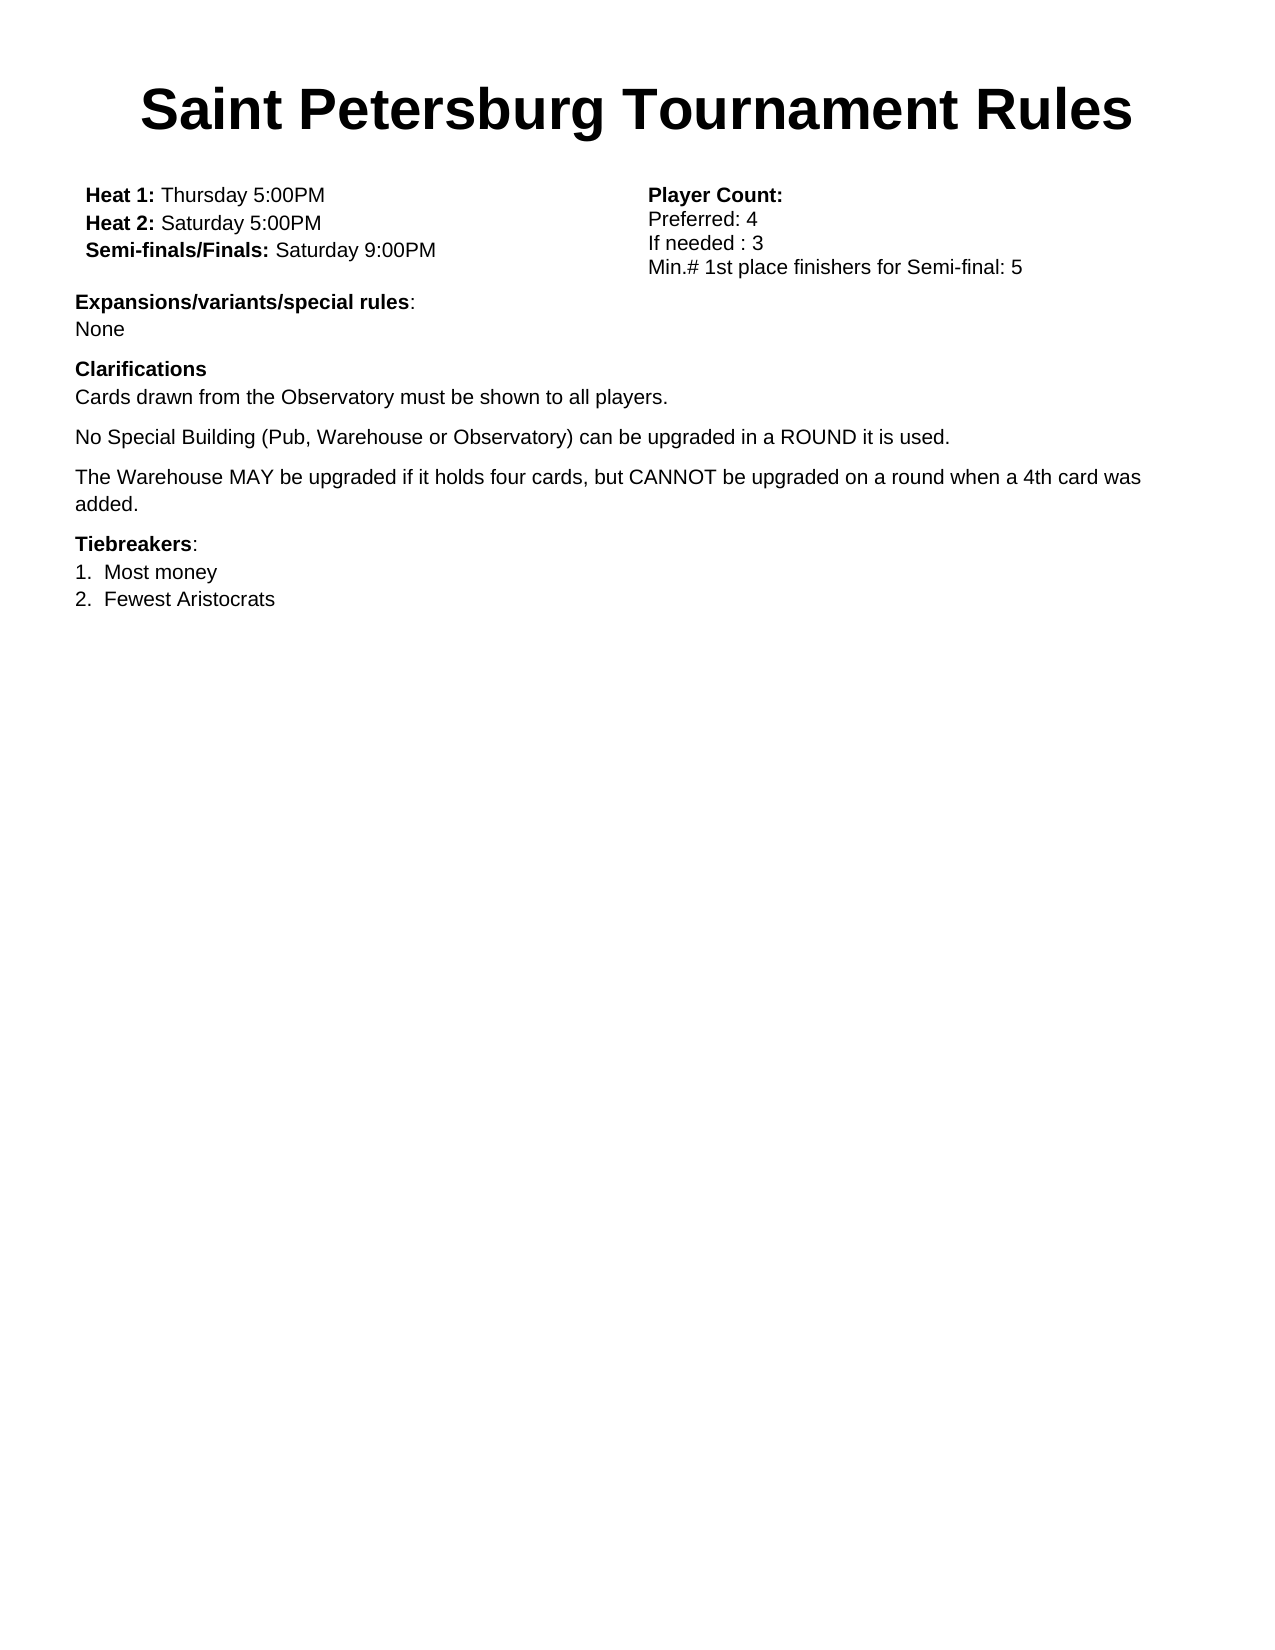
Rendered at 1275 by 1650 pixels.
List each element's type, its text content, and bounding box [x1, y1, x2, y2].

text No Special Building (Pub, Warehouse or Observatory) can be upgraded in a ROUND it is used. [75, 424, 1200, 448]
text Saint Petersburg Tournament Rules [75, 75, 1200, 142]
text The Warehouse MAY be upgraded if it holds four cards, but CANNOT be upgraded on a round when a 4th card was added. [75, 464, 1200, 516]
text Expansions/variants/special rules: None [75, 289, 1200, 341]
text Clarifications Cards drawn from the Observatory must be shown to all players. [75, 357, 1200, 408]
table_header Heat 1: Thursday 5:00PM Heat 2: Saturday 5:00PM Semi-finals/Finals: Saturday 9:00PM [75, 173, 637, 289]
text Tiebreakers: 1. Most money 2. Fewest Aristocrats [75, 532, 1200, 611]
table_header Player Count: Preferred: 4 If needed : 3 Min.# 1st place finishers for Semi-final: 5 [638, 173, 1200, 289]
